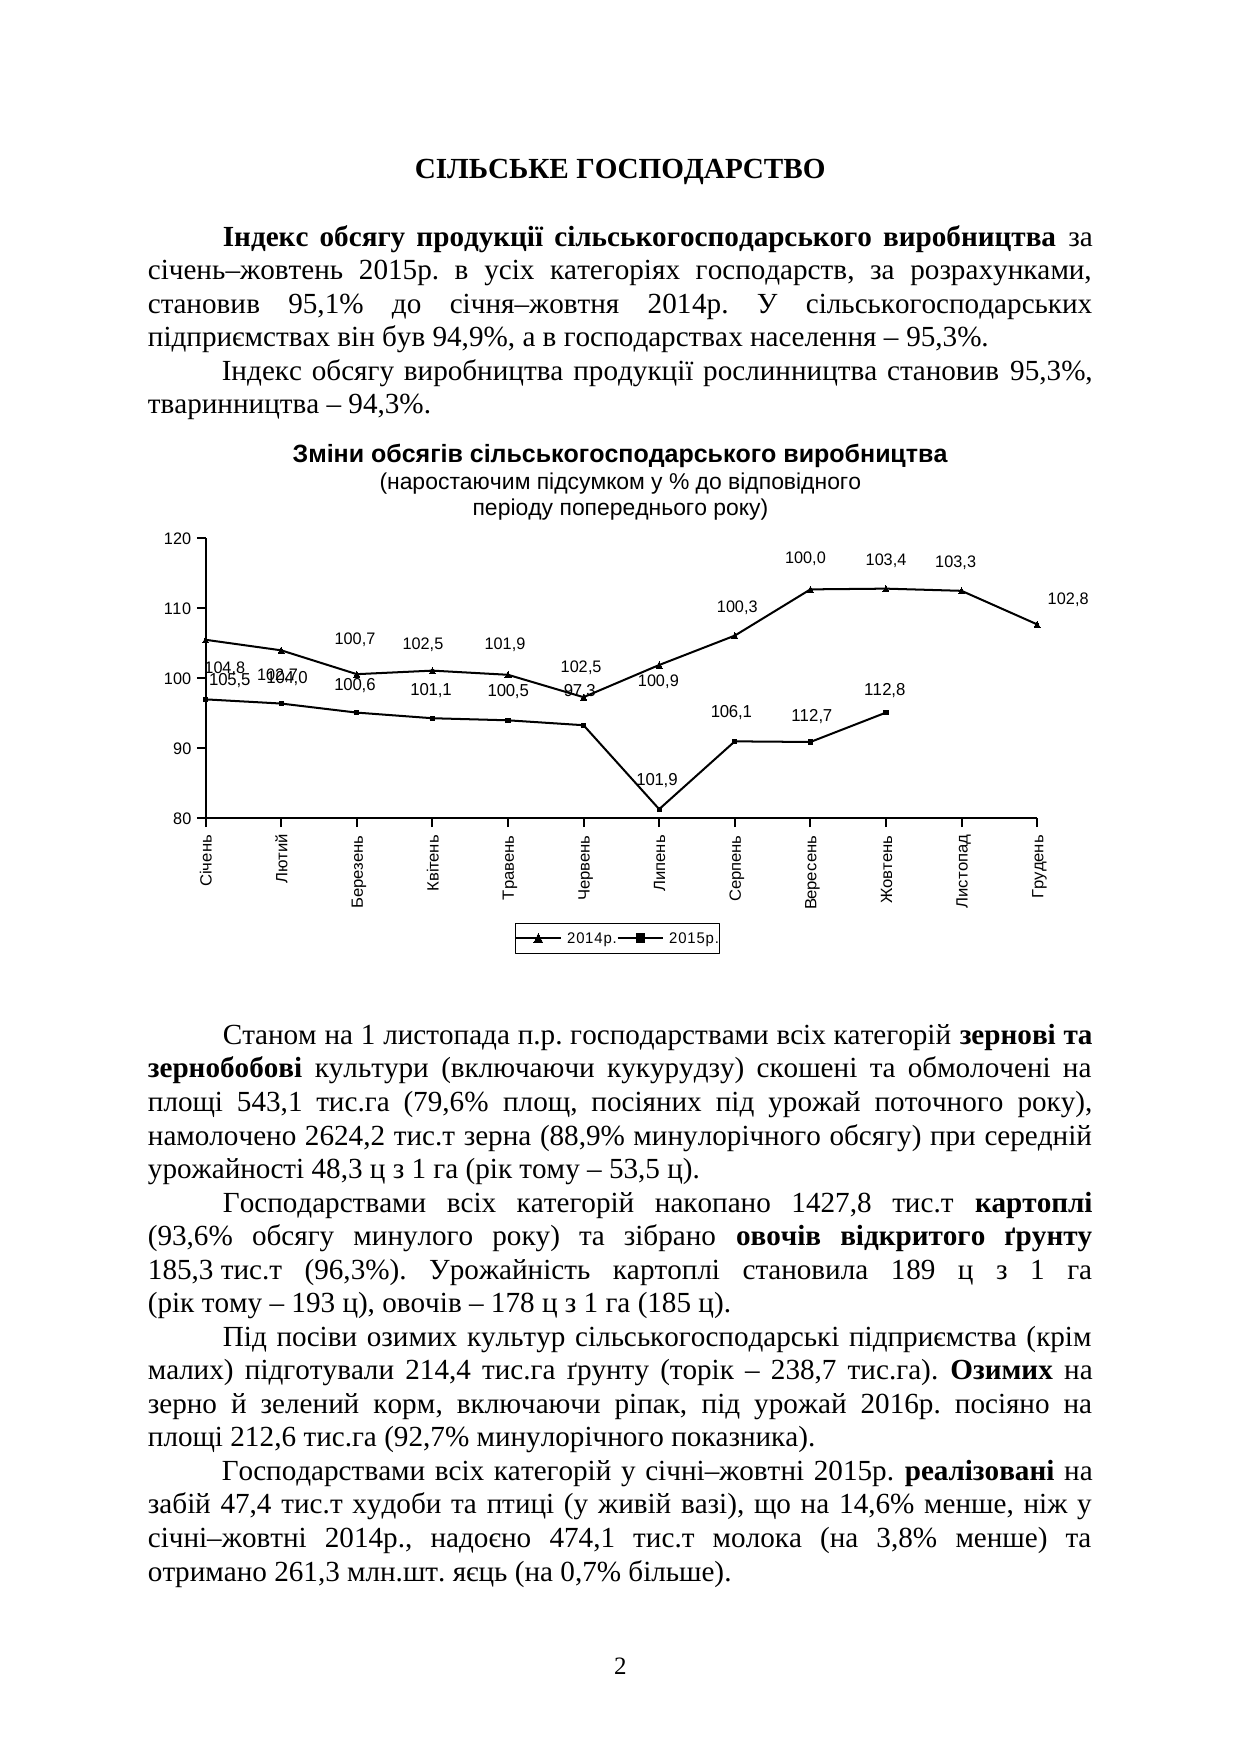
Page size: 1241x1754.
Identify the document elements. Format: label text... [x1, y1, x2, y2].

text Господарствами всіх категорій у січні–жовтні 2015р. реалізовані на забій 47,4 тис.т худоби та птиці (у живій вазі), що на 14,6% менше, ніж у січні–жовтні 2014р., надоєно 474,1 тис.т молока (на 3,8% менше) та отримано 261,3 млн.шт. яєць (на 0,7% більше). [148, 1453, 1092, 1587]
text Господарствами всіх категорій накопано 1427,8 тис.т картоплі (93,6% обсягу минулого року) та зібрано овочів відкритого ґрунту 185,3 тис.т (96,3%). Урожайність картоплі становила 189 ц з (рік тому – 193 ц), овочів – 178 ц з (185 ц). [148, 1185, 1092, 1319]
text (наростаючим підсумком у % до відповідного [148, 468, 1092, 494]
text СІЛЬСЬКЕ ГОСПОДАРСТВО [148, 152, 1092, 185]
text Індекс обсягу продукції сільськогосподарського виробництва за січень–жовтень 2015р. в усіх категоріях господарств, за розрахунками, становив 95,1% до січня–жовтня 2014р. У сільськогосподарських підприємствах він був 94,9%, а в господарствах населення – 95,3%. [148, 219, 1092, 353]
text Станом на 1 листопада п.р. господарствами всіх категорій зернові та зернобобові культури (включаючи кукурудзу) скошені та обмолочені на площі 543,1 тис.га (79,6% площ, посіяних під урожай поточного року), намолочено 2624,2 тис.т зерна (88,9% минулорічного обсягу) при середній урожайності 48,3 ц з (рік тому – 53,5 ц). [148, 1017, 1092, 1185]
text Зміни обсягів сільськогосподарського виробництва [148, 439, 1092, 468]
text Під посіви озимих культур сільськогосподарські підприємства (крім малих) підготували 214,4 тис.га ґрунту (торік – 238,7 тис.га). Озимих на зерно й зелений корм, включаючи ріпак, під урожай 2016р. посіяно на площі 212,6 тис.га (92,7% минулорічного показника). [148, 1319, 1092, 1453]
text періоду попереднього року) [148, 494, 1092, 521]
text Індекс обсягу виробництва продукції рослинництва становив 95,3%, тваринництва – 94,3%. [148, 353, 1092, 420]
